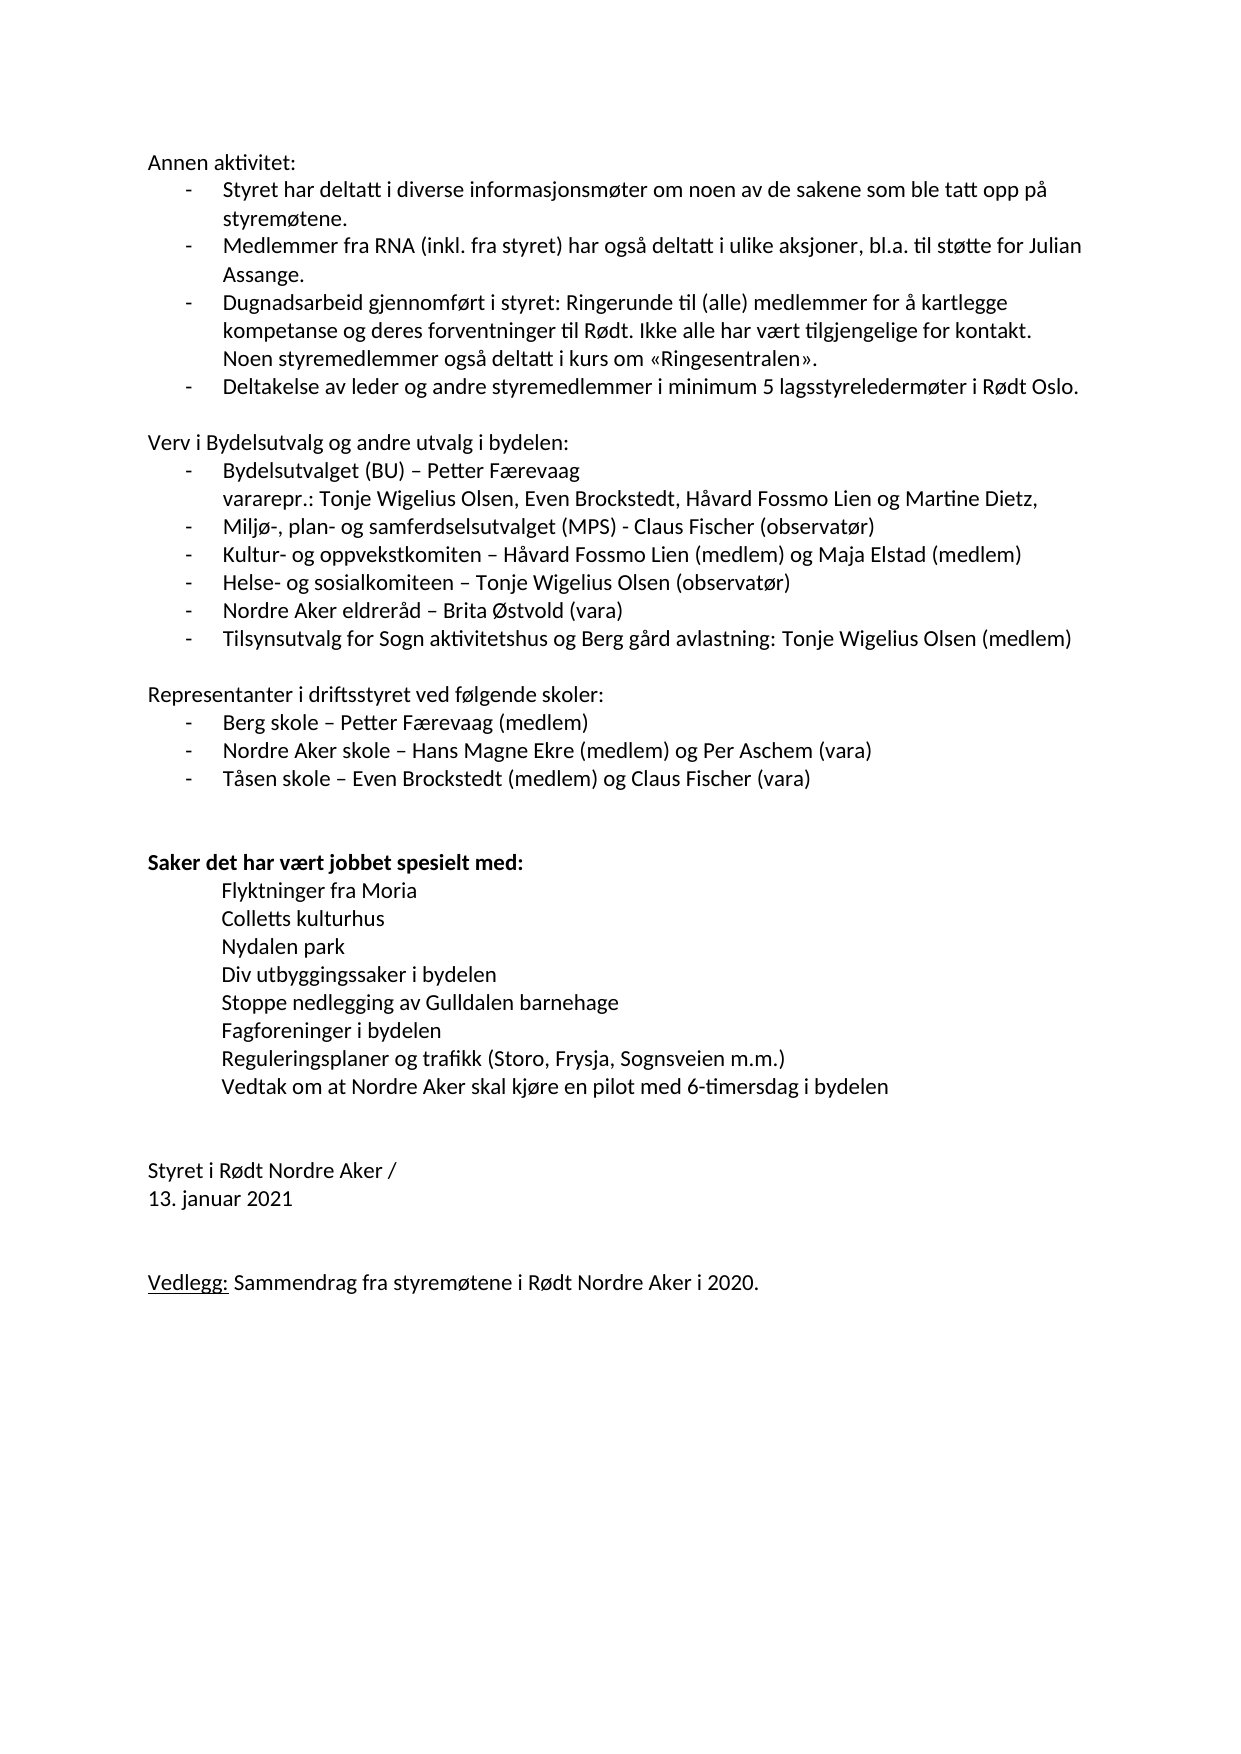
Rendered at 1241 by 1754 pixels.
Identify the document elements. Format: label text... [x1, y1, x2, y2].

text Vedlegg: Sammendrag fra styremøtene i Rødt Nordre Aker i 2020. [148, 1268, 1093, 1296]
list Tåsen skole – Even Brockstedt (medlem) og Claus Fischer (vara) [185, 764, 1093, 792]
text Nydalen park [221, 932, 1093, 960]
list Nordre Aker skole – Hans Magne Ekre (medlem) og Per Aschem (vara) [185, 736, 1093, 764]
text Vedtak om at Nordre Aker skal kjøre en pilot med 6-timersdag i bydelen [221, 1072, 1093, 1100]
text Flyktninger fra Moria [221, 876, 1093, 904]
list Berg skole – Petter Færevaag (medlem) [185, 708, 1093, 736]
list Kultur- og oppvekstkomiten – Håvard Fossmo Lien (medlem) og Maja Elstad (medlem) [185, 540, 1093, 568]
text Saker det har vært jobbet spesielt med: [148, 848, 1093, 876]
text Representanter i driftsstyret ved følgende skoler: [148, 680, 1093, 708]
list Medlemmer fra RNA (inkl. fra styret) har også deltatt i ulike aksjoner, bl.a. til støtte for Julian Assange. [185, 232, 1093, 288]
list Nordre Aker eldreråd – Brita Østvold (vara) [185, 596, 1093, 624]
list Miljø-, plan- og samferdselsutvalget (MPS) - Claus Fischer (observatør) [185, 512, 1093, 540]
list Deltakelse av leder og andre styremedlemmer i minimum 5 lagsstyreledermøter i Rødt Oslo. [185, 372, 1093, 400]
text Styret i Rødt Nordre Aker / [148, 1156, 1093, 1184]
text Div utbyggingssaker i bydelen [221, 960, 1093, 988]
list Helse- og sosialkomiteen – Tonje Wigelius Olsen (observatør) [185, 568, 1093, 596]
text Verv i Bydelsutvalg og andre utvalg i bydelen: [148, 428, 1093, 456]
text 13. januar 2021 [148, 1184, 1093, 1212]
text Fagforeninger i bydelen [221, 1016, 1093, 1044]
text Annen aktivitet: [148, 148, 1093, 176]
list vararepr.: Tonje Wigelius Olsen, Even Brockstedt, Håvard Fossmo Lien og Martine Dietz, [223, 484, 1093, 512]
list Styret har deltatt i diverse informasjonsmøter om noen av de sakene som ble tatt opp på styremøtene. [185, 176, 1093, 232]
list Tilsynsutvalg for Sogn aktivitetshus og Berg gård avlastning: Tonje Wigelius Olsen (medlem) [185, 624, 1093, 652]
list Bydelsutvalget (BU) – Petter Færevaag [185, 456, 1093, 484]
text Stoppe nedlegging av Gulldalen barnehage [221, 988, 1093, 1016]
list Dugnadsarbeid gjennomført i styret: Ringerunde til (alle) medlemmer for å kartlegge kompetanse og deres forventninger til Rødt. Ikke alle har vært tilgjengelige for kontakt. Noen styremedlemmer også deltatt i kurs om «Ringesentralen». [185, 288, 1093, 372]
text Reguleringsplaner og trafikk (Storo, Frysja, Sognsveien m.m.) [221, 1044, 1093, 1072]
text Colletts kulturhus [221, 904, 1093, 932]
